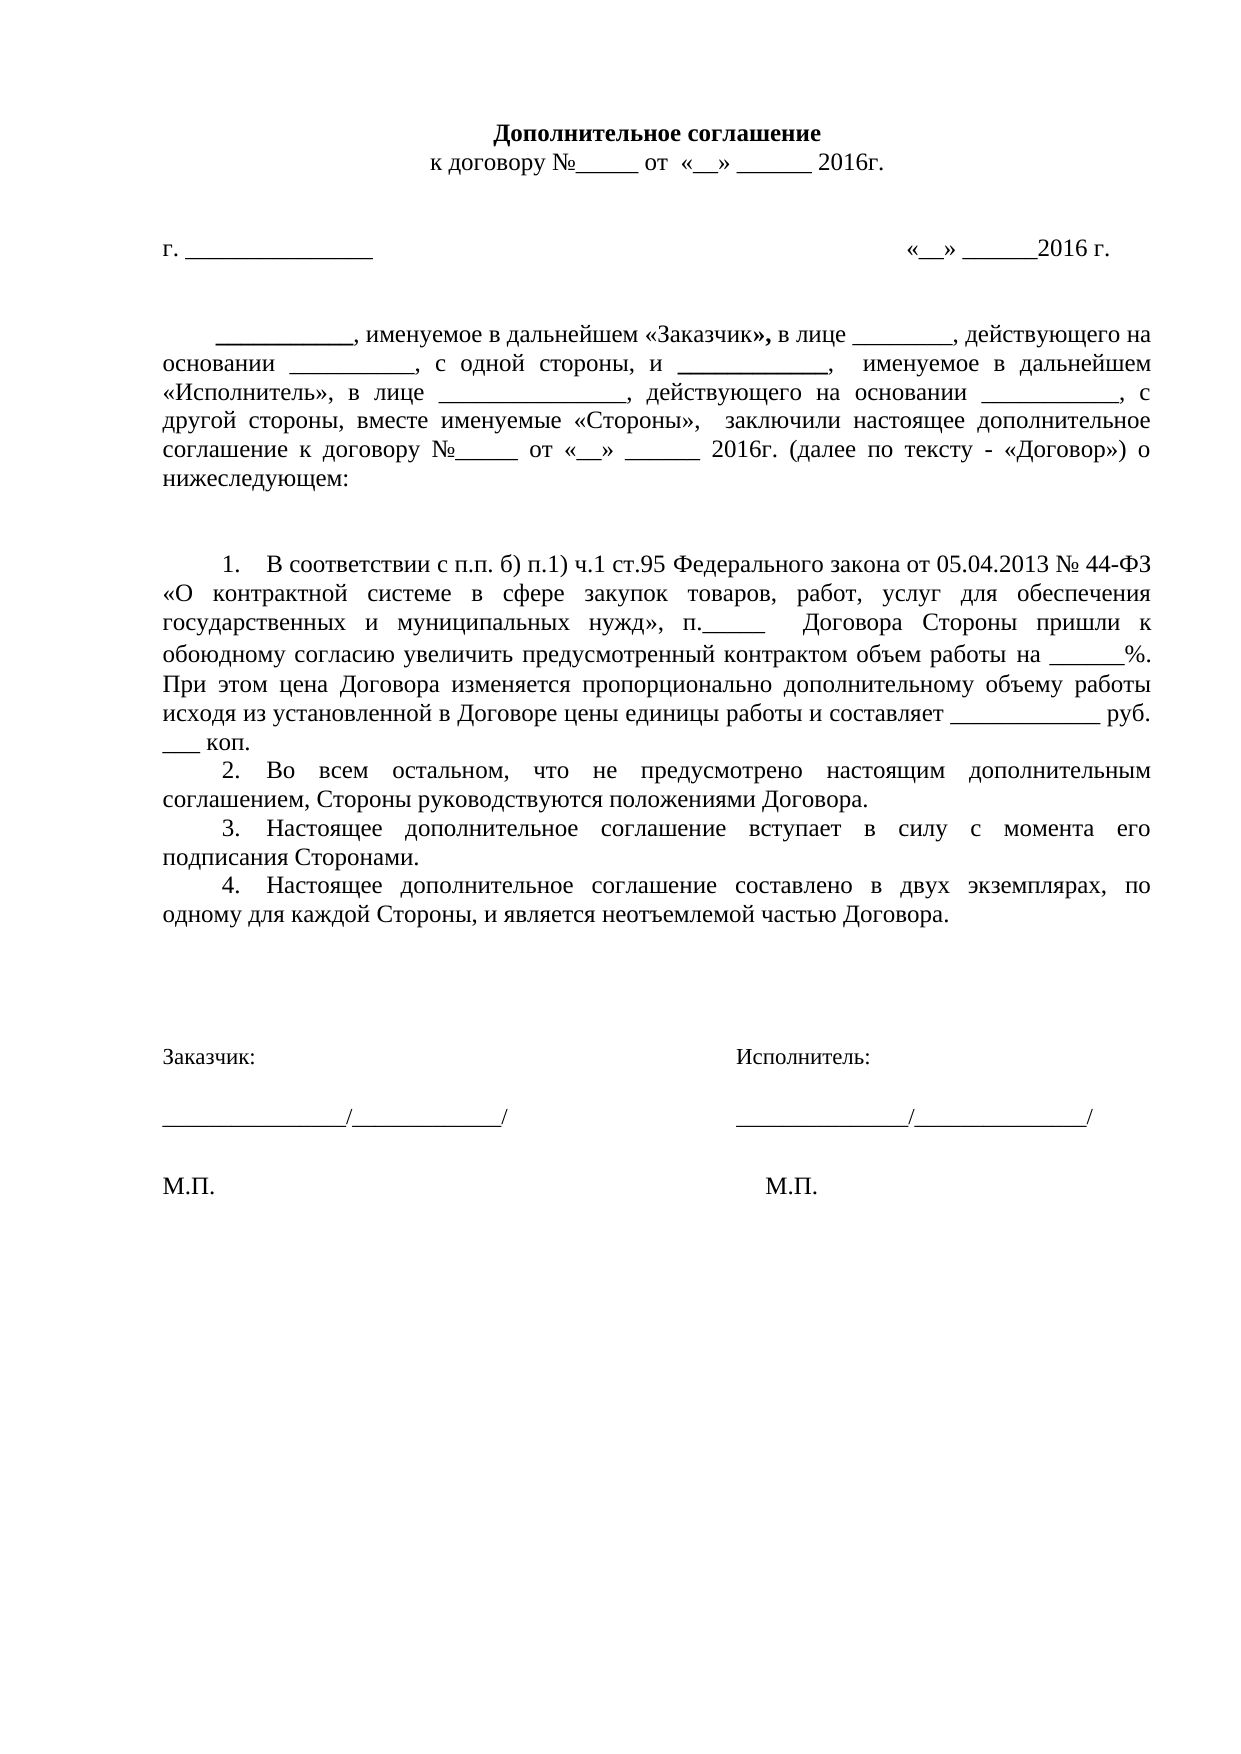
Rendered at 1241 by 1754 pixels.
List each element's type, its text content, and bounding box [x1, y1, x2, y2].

text Заказчик: Исполнитель: [162, 1043, 1152, 1069]
text ________________/_____________/ _______________/_______________/ [162, 1103, 1152, 1130]
text М.П. М.П. [162, 1171, 1152, 1200]
list Настоящее дополнительное соглашение вступает в силу с момента его подписания Сторонами. [162, 813, 1152, 870]
text ___________, именуемое в дальнейшем «Заказчик», в лице ________, действующего на основании __________, с одной стороны, и ____________, именуемое в дальнейшем «Исполнитель», в лице _______________, действующего на основании ___________, с другой стороны, вместе именуемые «Стороны», заключили настоящее дополнительное соглашение к договору №_____ от «__» ______ 2016г. (далее по тексту - «Договор») о нижеследующем: [162, 319, 1152, 492]
text г. _______________ «__» ______2016 г. [162, 233, 1152, 262]
text к договору №_____ от «__» ______ 2016г. [162, 147, 1152, 176]
list Настоящее дополнительное соглашение составлено в двух экземплярах, по одному для каждой Стороны, и является неотъемлемой частью Договора. [162, 870, 1152, 928]
text Дополнительное соглашение [162, 118, 1152, 147]
list В соответствии с п.п. б) п.1) ч.1 ст.95 Федерального закона от 05.04.2013 № 44-ФЗ «О контрактной системе в сфере закупок товаров, работ, услуг для обеспечения государственных и муниципальных нужд», п._____ Договора Стороны пришли к обоюдному согласию увеличить предусмотренный контрактом объем работы на ______%. При этом цена Договора изменяется пропорционально дополнительному объему работы исходя из установленной в Договоре цены единицы работы и составляет ____________ руб. ___ коп. [162, 549, 1152, 755]
list Во всем остальном, что не предусмотрено настоящим дополнительным соглашением, Стороны руководствуются положениями Договора. [162, 755, 1152, 813]
